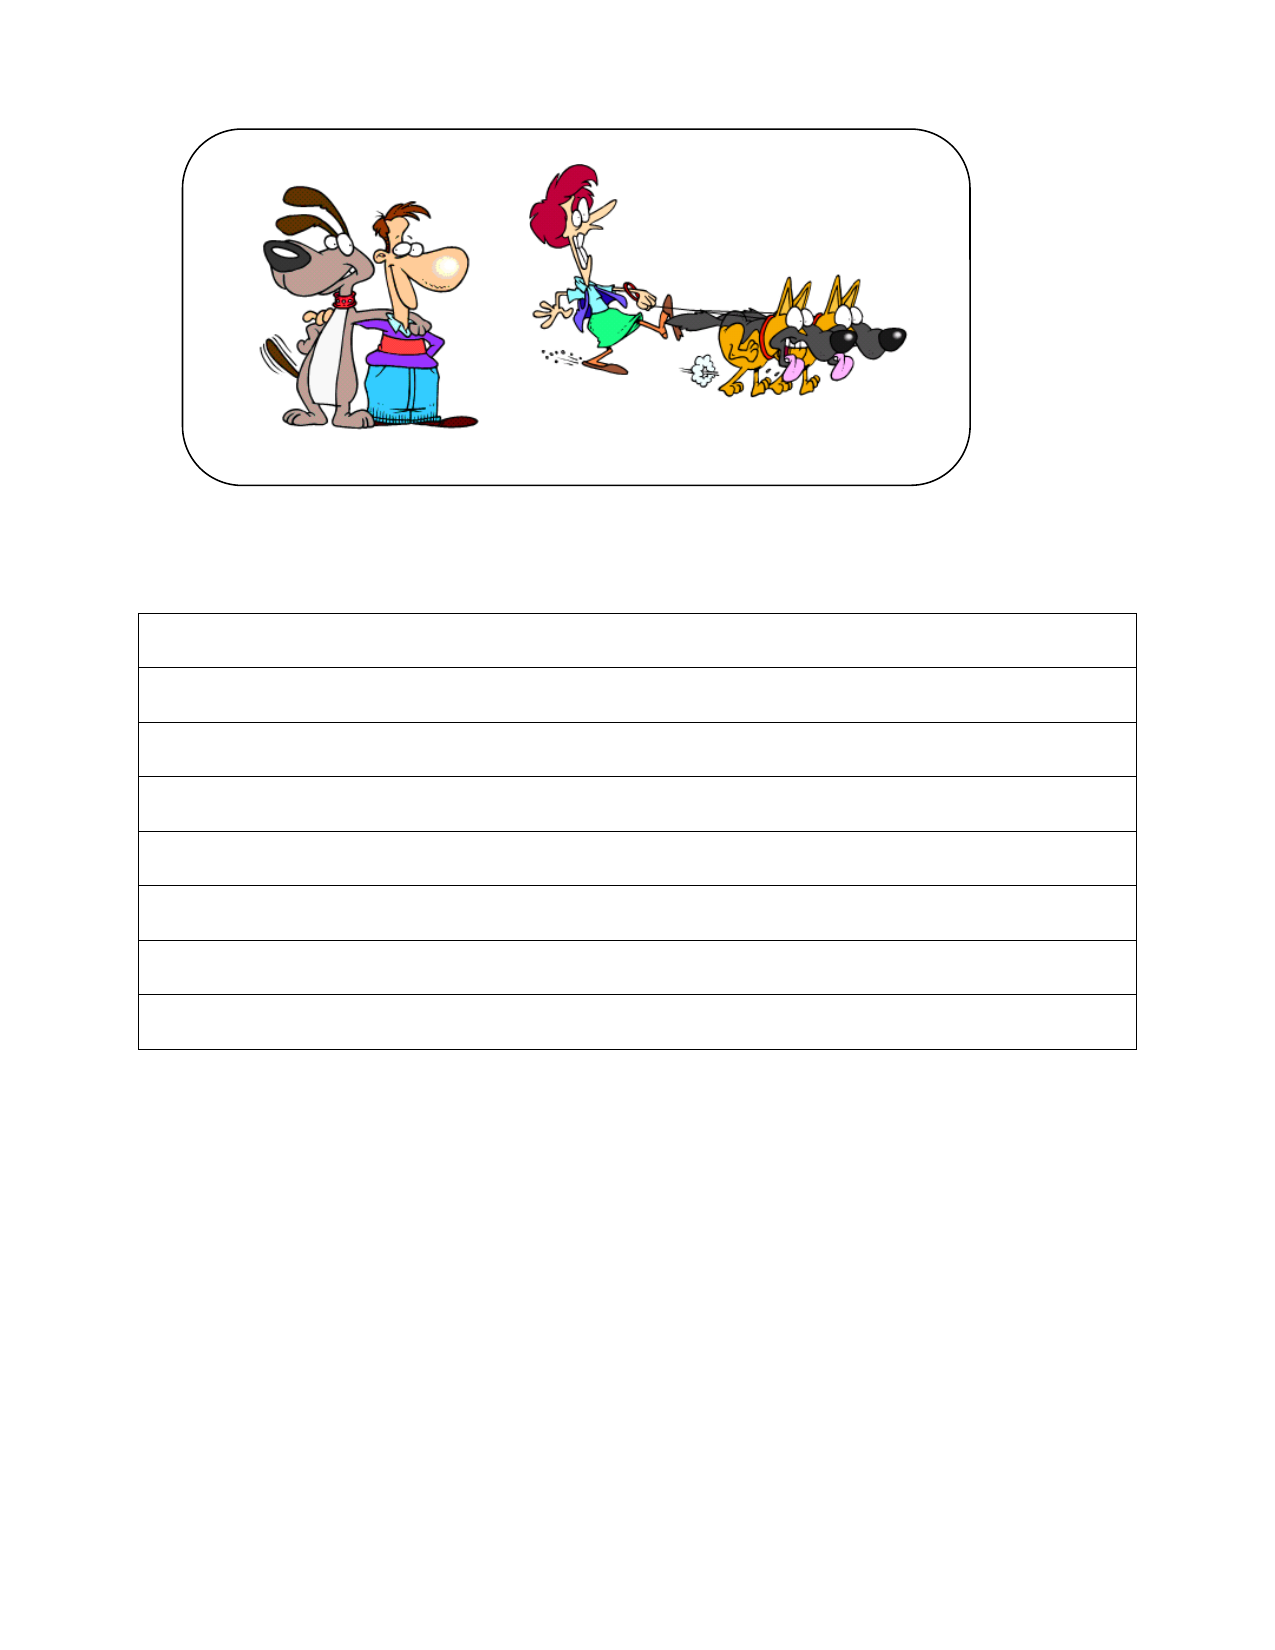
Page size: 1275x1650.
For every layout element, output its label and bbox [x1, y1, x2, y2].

picture [248, 166, 492, 458]
table_header [139, 614, 1136, 667]
table_cell [139, 941, 1136, 994]
table_cell [139, 777, 1136, 831]
table_cell [139, 668, 1136, 722]
table_cell [139, 886, 1136, 940]
table_cell [139, 995, 1136, 1049]
picture [529, 164, 923, 446]
table_cell [139, 723, 1136, 776]
table_cell [139, 832, 1136, 885]
